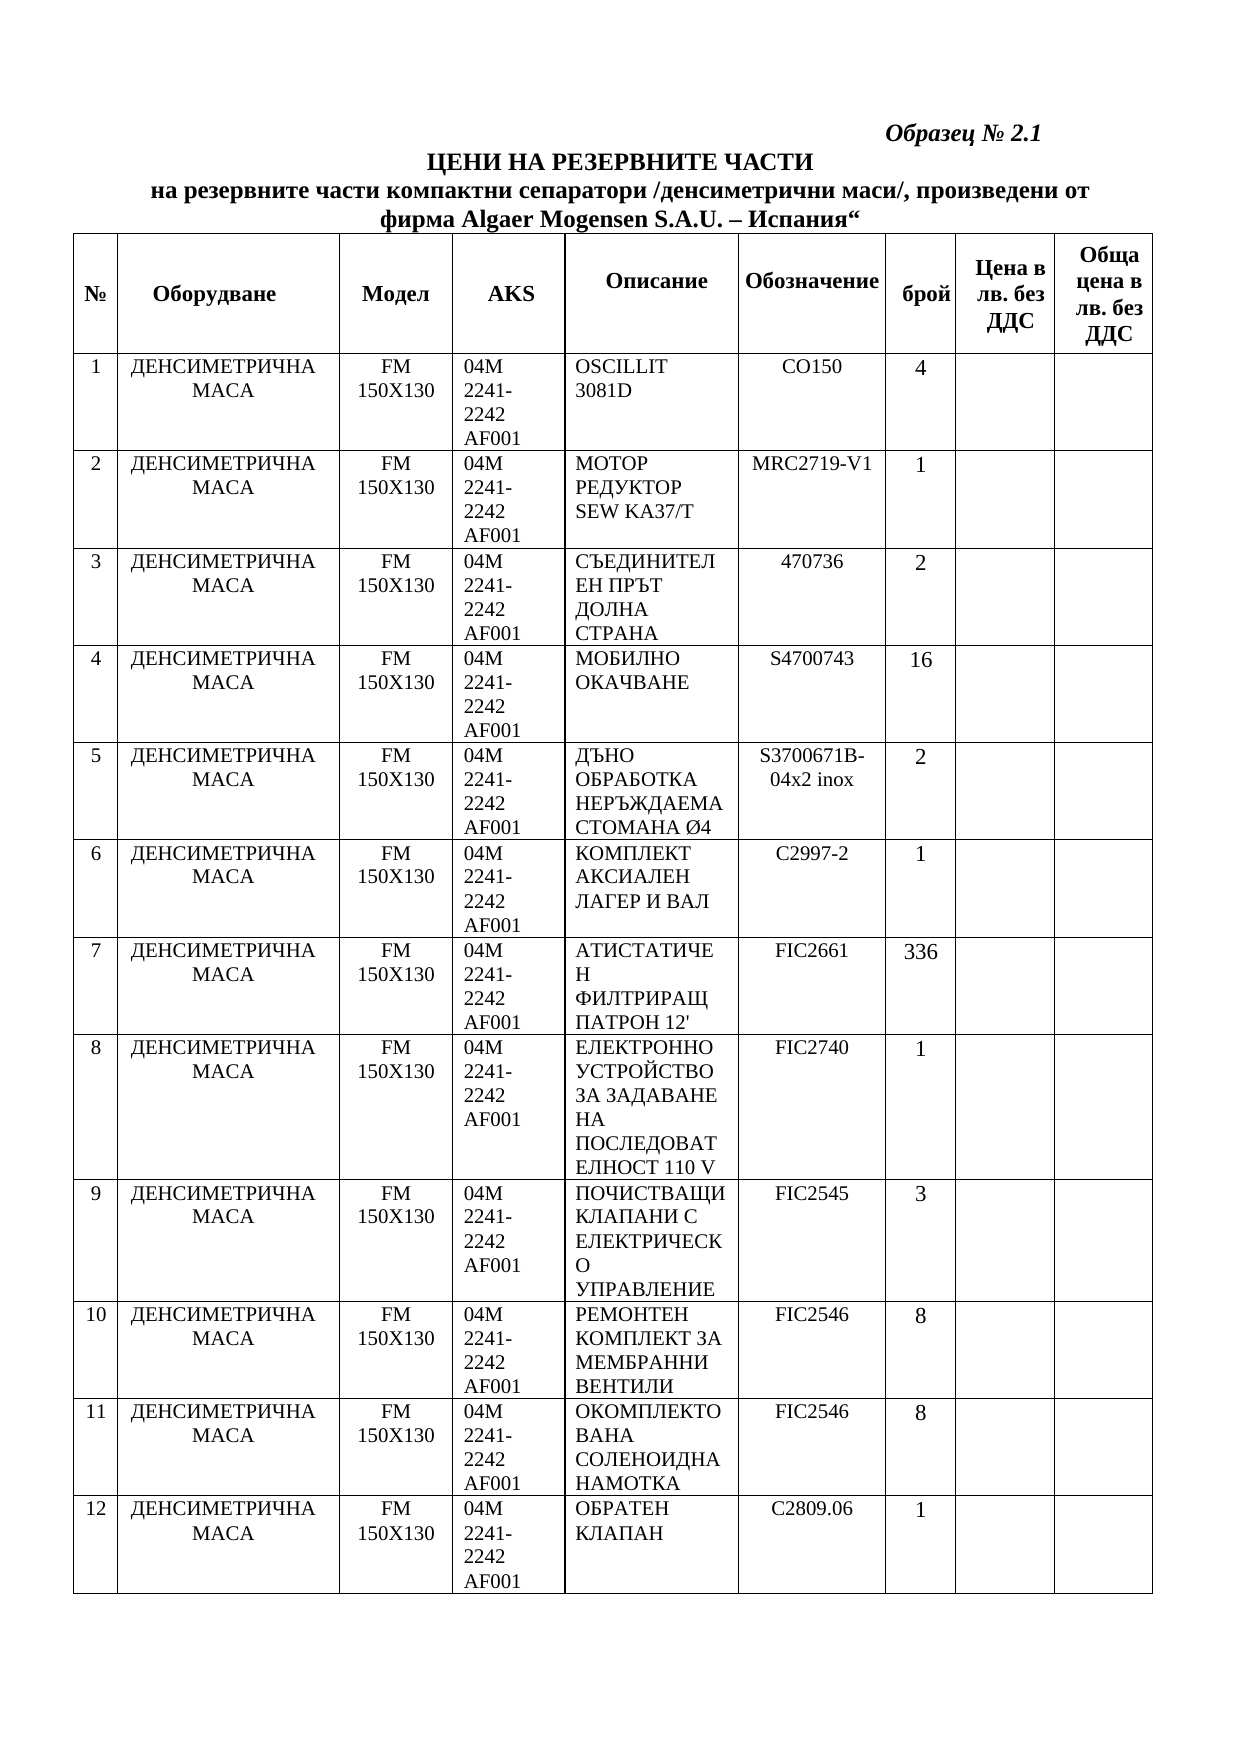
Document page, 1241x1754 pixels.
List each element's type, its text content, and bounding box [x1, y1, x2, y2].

table_cell [956, 840, 1054, 937]
table_cell FIC2546 [739, 1302, 885, 1398]
text Образец № 2.1 [811, 118, 1093, 147]
table_cell FM 150X130 [340, 1180, 452, 1301]
table_header № [74, 234, 117, 353]
table_cell ДЕНСИМЕТРИЧНА МАСА [118, 354, 339, 450]
table_cell 12 [74, 1496, 117, 1593]
table_header Цена в лв. без ДДС [956, 234, 1054, 353]
table_cell [1055, 1035, 1152, 1179]
table_cell FM 150X130 [340, 549, 452, 645]
table_cell FM 150X130 [340, 743, 452, 839]
table_cell C2809.06 [739, 1496, 885, 1593]
table_cell ДЕНСИМЕТРИЧНА МАСА [118, 1399, 339, 1495]
table_header брой [886, 234, 955, 353]
table_cell [1055, 646, 1152, 742]
table_cell [956, 743, 1054, 839]
table_cell [1055, 549, 1152, 645]
table_cell [956, 1399, 1054, 1495]
table_cell FIC2661 [739, 938, 885, 1034]
table_cell 4 [74, 646, 117, 742]
table_header Модел [340, 234, 452, 353]
table_cell [1055, 840, 1152, 937]
table_cell ДЪНО ОБРАБОТКА НЕРЪЖДАЕМА СТОМАНА Ø4 [566, 743, 738, 839]
table_cell 04M 2241-2242 AF001 [453, 1399, 564, 1495]
table_cell 1 [74, 354, 117, 450]
table_cell FM 150X130 [340, 1399, 452, 1495]
table_cell FIC2740 [739, 1035, 885, 1179]
table_cell MRC2719-V1 [739, 451, 885, 547]
table_cell 470736 [739, 549, 885, 645]
table_cell 9 [74, 1180, 117, 1301]
table_cell РЕМОНТЕН КОМПЛЕКТ ЗА МЕМБРАННИ ВЕНТИЛИ [566, 1302, 738, 1398]
table_cell FIC2546 [739, 1399, 885, 1495]
table_cell ДЕНСИМЕТРИЧНА МАСА [118, 743, 339, 839]
text цени на резервните части [148, 147, 1093, 176]
table_cell 11 [74, 1399, 117, 1495]
table_cell [956, 1302, 1054, 1398]
table_cell FIC2545 [739, 1180, 885, 1301]
table_cell C2997-2 [739, 840, 885, 937]
table_cell 7 [74, 938, 117, 1034]
table_cell 6 [74, 840, 117, 937]
table_cell ОКОМПЛЕКТОВАНА СОЛЕНОИДНА НАМОТКА [566, 1399, 738, 1495]
table_cell FM 150X130 [340, 646, 452, 742]
table_cell ДЕНСИМЕТРИЧНА МАСА [118, 938, 339, 1034]
table_cell КОМПЛЕКТ АКСИАЛЕН ЛАГЕР И ВАЛ [566, 840, 738, 937]
table_cell 5 [74, 743, 117, 839]
table_cell 1 [886, 840, 955, 937]
table_cell [1055, 938, 1152, 1034]
table_cell FM 150X130 [340, 1496, 452, 1593]
table_cell 3 [74, 549, 117, 645]
table_cell 04M 2241-2242 AF001 [453, 743, 564, 839]
table_cell 04M 2241-2242 AF001 [453, 938, 564, 1034]
table_cell 1 [886, 451, 955, 547]
table_cell 4 [886, 354, 955, 450]
table_cell 04M 2241-2242 AF001 [453, 1496, 564, 1593]
table_cell ДЕНСИМЕТРИЧНА МАСА [118, 1180, 339, 1301]
table_cell 04M 2241-2242 AF001 [453, 1180, 564, 1301]
table_cell [956, 1180, 1054, 1301]
table_cell 04M 2241-2242 AF001 [453, 840, 564, 937]
table_cell [956, 938, 1054, 1034]
table_cell 2 [74, 451, 117, 547]
table_cell OSCILLIT 3081D [566, 354, 738, 450]
table_cell 1 [886, 1035, 955, 1179]
table_cell [1055, 354, 1152, 450]
table_cell [1055, 743, 1152, 839]
table_cell ОБРАТЕН КЛАПАН [566, 1496, 738, 1593]
table_cell 3 [886, 1180, 955, 1301]
table_cell 8 [74, 1035, 117, 1179]
table_header Описание [566, 234, 738, 353]
table_cell 8 [886, 1399, 955, 1495]
table_cell 04M 2241-2242 AF001 [453, 451, 564, 547]
table_cell МОТОР РЕДУКТОР SEW KA37/T [566, 451, 738, 547]
table_cell 8 [886, 1302, 955, 1398]
table_cell 04M 2241-2242 AF001 [453, 1302, 564, 1398]
table_cell [956, 354, 1054, 450]
table_cell СЪЕДИНИТЕЛЕН ПРЪТ ДОЛНА СТРАНА [566, 549, 738, 645]
table_header Обозначение [739, 234, 885, 353]
table_cell FM 150X130 [340, 938, 452, 1034]
table_cell [956, 646, 1054, 742]
table_cell ДЕНСИМЕТРИЧНА МАСА [118, 840, 339, 937]
table_cell [1055, 451, 1152, 547]
table_header Оборудване [118, 234, 339, 353]
table_cell [956, 1035, 1054, 1179]
table_header AKS [453, 234, 564, 353]
table_cell 04M 2241-2242 AF001 [453, 1035, 564, 1179]
table_cell 2 [886, 549, 955, 645]
table_cell 10 [74, 1302, 117, 1398]
table_cell [956, 549, 1054, 645]
table_cell [1055, 1180, 1152, 1301]
table_cell ЕЛЕКТРОННО УСТРОЙСТВО ЗА ЗАДАВАНЕ НА ПОСЛЕДОВАТЕЛНОСТ 110 V [566, 1035, 738, 1179]
table_cell CO150 [739, 354, 885, 450]
table_cell FM 150X130 [340, 1035, 452, 1179]
table_cell 336 [886, 938, 955, 1034]
table_cell ДЕНСИМЕТРИЧНА МАСА [118, 451, 339, 547]
table_cell FM 150X130 [340, 840, 452, 937]
table_cell 04M 2241-2242 AF001 [453, 646, 564, 742]
table_cell ДЕНСИМЕТРИЧНА МАСА [118, 1302, 339, 1398]
table_cell 2 [886, 743, 955, 839]
table_cell 04M 2241-2242 AF001 [453, 549, 564, 645]
table_cell [1055, 1496, 1152, 1593]
table_cell [956, 451, 1054, 547]
table_cell FM 150X130 [340, 1302, 452, 1398]
table_cell FM 150X130 [340, 354, 452, 450]
table_cell [1055, 1302, 1152, 1398]
table_cell 1 [886, 1496, 955, 1593]
table_cell ДЕНСИМЕТРИЧНА МАСА [118, 1496, 339, 1593]
table_cell АТИСТАТИЧЕН ФИЛТРИРАЩ ПАТРОН 12' [566, 938, 738, 1034]
table_cell ДЕНСИМЕТРИЧНА МАСА [118, 549, 339, 645]
table_cell S4700743 [739, 646, 885, 742]
table_cell [1055, 1399, 1152, 1495]
table_cell FM 150X130 [340, 451, 452, 547]
table_cell S3700671B-04x2 inox [739, 743, 885, 839]
table_cell ПОЧИСТВАЩИ КЛАПАНИ С ЕЛЕКТРИЧЕСКО УПРАВЛЕНИЕ [566, 1180, 738, 1301]
table_cell ДЕНСИМЕТРИЧНА МАСА [118, 646, 339, 742]
table_cell 04M 2241-2242 AF001 [453, 354, 564, 450]
table_cell 16 [886, 646, 955, 742]
table_cell ДЕНСИМЕТРИЧНА МАСА [118, 1035, 339, 1179]
table_header Обща цена в лв. без ДДС [1055, 234, 1152, 353]
text на резервните части компактни сепаратори /денсиметрични маси/, произведени от фирма Algaer Mogensen S.A.U. – Испания“ [148, 176, 1093, 233]
table_cell МОБИЛНО ОКАЧВАНЕ [566, 646, 738, 742]
table_cell [956, 1496, 1054, 1593]
